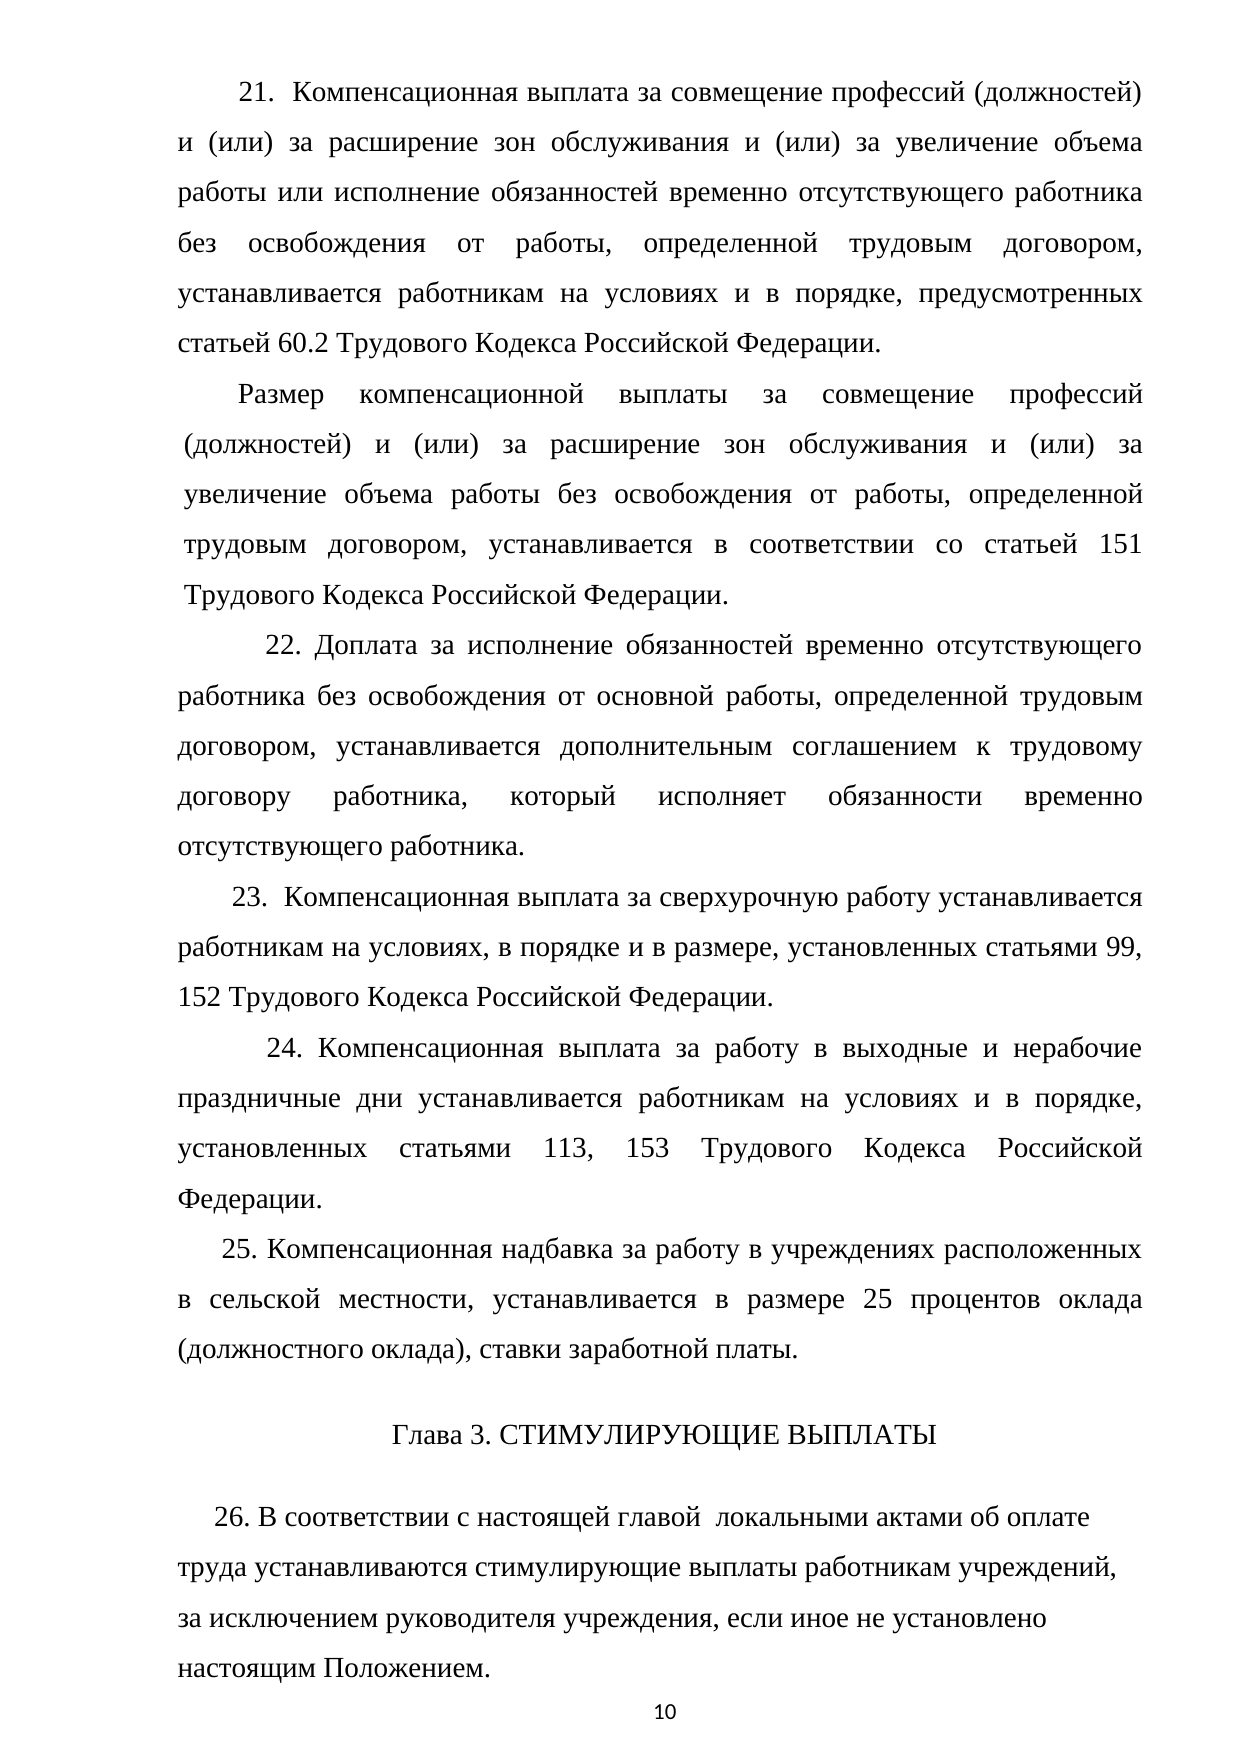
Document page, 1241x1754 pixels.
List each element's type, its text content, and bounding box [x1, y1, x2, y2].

text 25. Компенсационная надбавка за работу в учреждениях расположенных в сельской местности, устанавливается в размере 25 процентов оклада (должностного оклада), ставки заработной платы. [177, 1231, 1143, 1365]
text 21. Компенсационная выплата за совмещение профессий (должностей) и (или) за расширение зон обслуживания и (или) за увеличение объема работы или исполнение обязанностей временно отсутствующего работника без освобождения от работы, определенной трудовым договором, устанавливается работникам на условиях и в порядке, предусмотренных статьей 60.2 Трудового Кодекса Российской Федерации. [177, 74, 1143, 359]
text Размер компенсационной выплаты за совмещение профессий (должностей) и (или) за расширение зон обслуживания и (или) за увеличение объема работы без освобождения от работы, определенной трудовым договором, устанавливается в соответствии со статьей 151 Трудового Кодекса Российской Федерации. [183, 376, 1143, 611]
text Глава 3. СТИМУЛИРУЮЩИЕ ВЫПЛАТЫ [177, 1417, 1152, 1451]
text 24. Компенсационная выплата за работу в выходные и нерабочие праздничные дни устанавливается работникам на условиях и в порядке, установленных статьями 113, 153 Трудового Кодекса Российской Федерации. [177, 1030, 1143, 1214]
text 22. Доплата за исполнение обязанностей временно отсутствующего работника без освобождения от основной работы, определенной трудовым договором, устанавливается дополнительным соглашением к трудовому договору работника, который исполняет обязанности временно отсутствующего работника. [177, 627, 1143, 862]
text 26. В соответствии с настоящей главой локальными актами об оплате труда устанавливаются стимулирующие выплаты работникам учреждений, за исключением руководителя учреждения, если иное не установлено настоящим Положением. [177, 1499, 1152, 1684]
text 23. Компенсационная выплата за сверхурочную работу устанавливается работникам на условиях, в порядке и в размере, установленных статьями 99, 152 Трудового Кодекса Российской Федерации. [177, 879, 1143, 1013]
